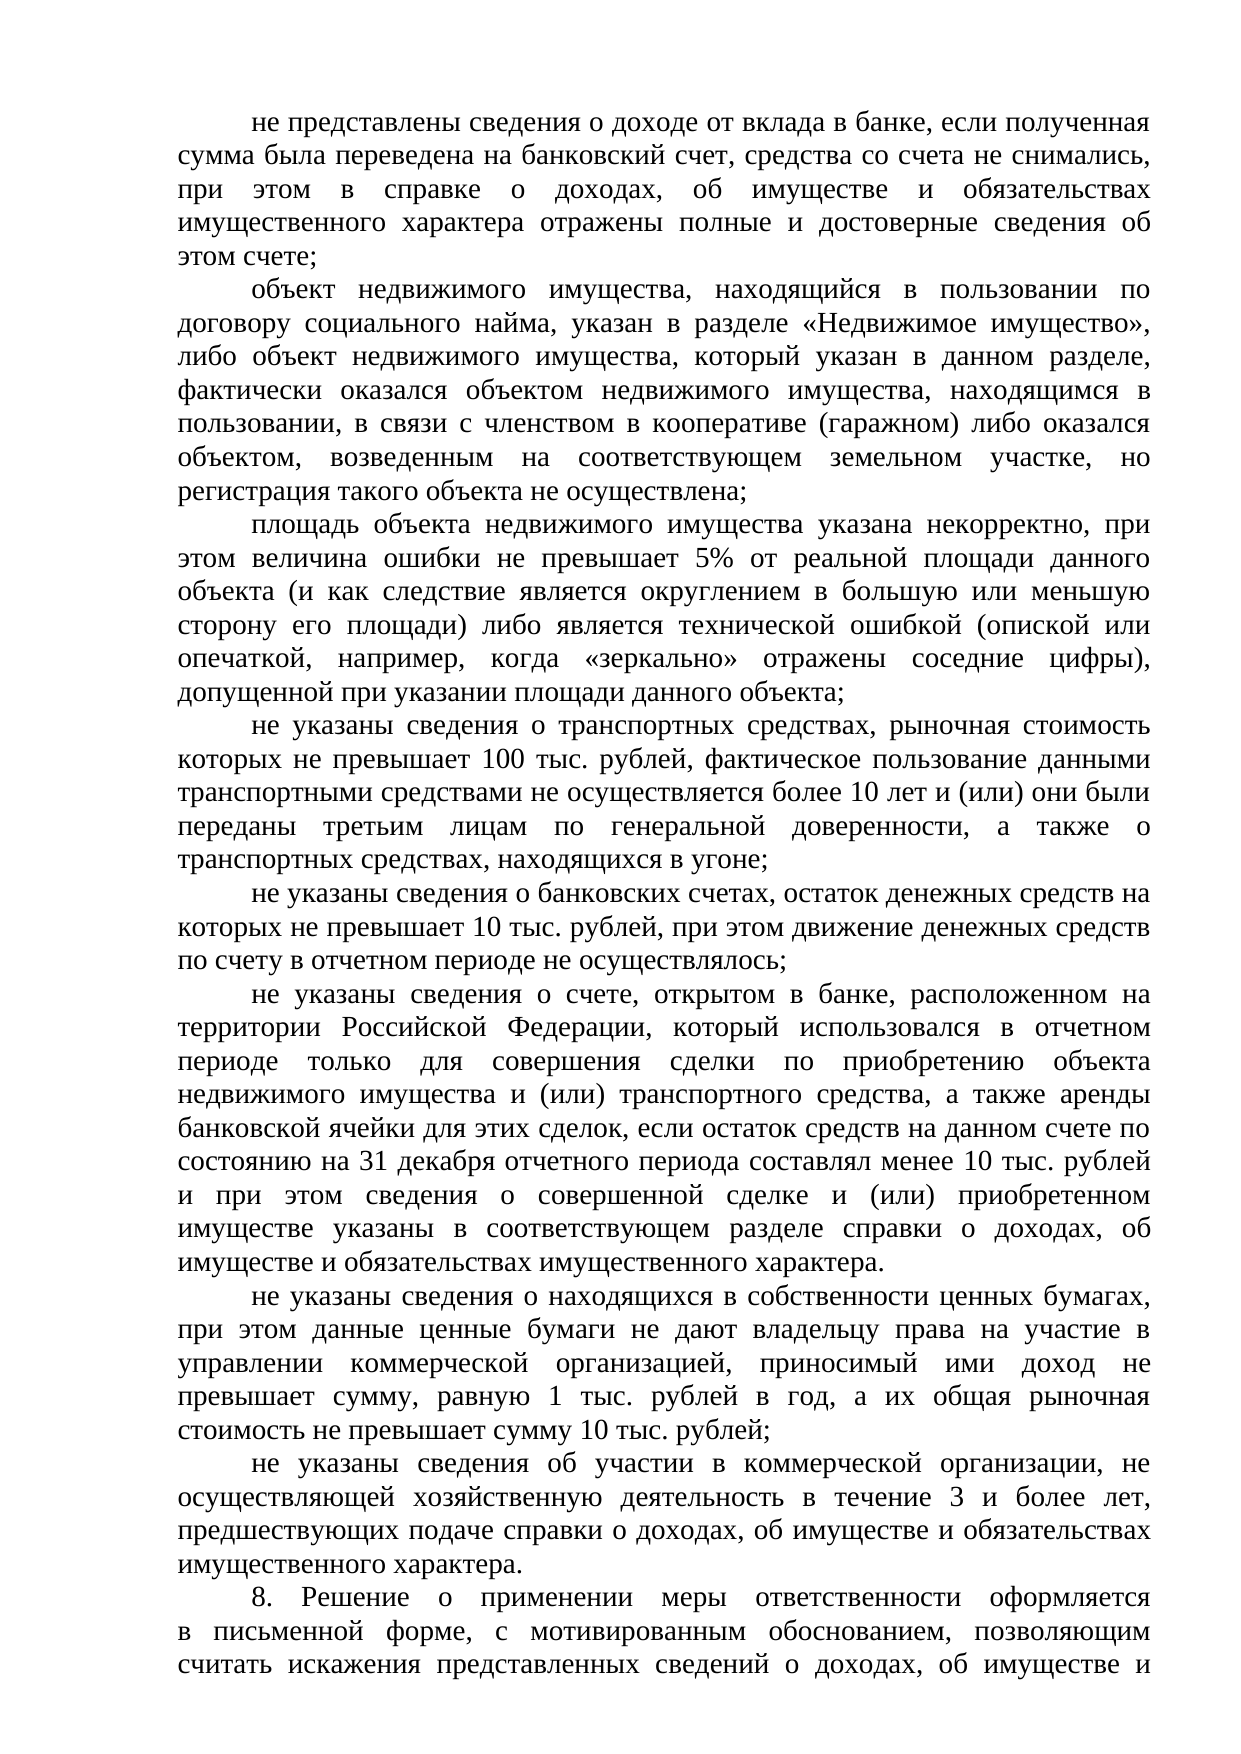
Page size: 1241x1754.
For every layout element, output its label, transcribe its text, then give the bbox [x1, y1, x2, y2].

text не указаны сведения о счете, открытом в банке, расположенном на территории Российской Федерации, который использовался в отчетном периоде только для совершения сделки по приобретению объекта недвижимого имущества и (или) транспортного средства, а также аренды банковской ячейки для этих сделок, если остаток средств на данном счете по состоянию на 31 декабря отчетного периода составлял менее 10 тыс. рублей и при этом сведения о совершенной сделке и (или) приобретенном имуществе указаны в соответствующем разделе справки о доходах, об имуществе и обязательствах имущественного характера. [177, 976, 1152, 1278]
text не указаны сведения о банковских счетах, остаток денежных средств на которых не превышает 10 тыс. рублей, при этом движение денежных средств по счету в отчетном периоде не осуществлялось; [177, 875, 1152, 976]
text не указаны сведения об участии в коммерческой организации, не осуществляющей хозяйственную деятельность в течение 3 и более лет, предшествующих подаче справки о доходах, об имуществе и обязательствах имущественного характера. [177, 1445, 1152, 1579]
text не указаны сведения о транспортных средствах, рыночная стоимость которых не превышает 100 тыс. рублей, фактическое пользование данными транспортными средствами не осуществляется более 10 лет и (или) они были переданы третьим лицам по генеральной доверенности, а также о транспортных средствах, находящихся в угоне; [177, 707, 1152, 875]
text объект недвижимого имущества, находящийся в пользовании по договору социального найма, указан в разделе «Недвижимое имущество», либо объект недвижимого имущества, который указан в данном разделе, фактически оказался объектом недвижимого имущества, находящимся в пользовании, в связи с членством в кооперативе (гаражном) либо оказался объектом, возведенным на соответствующем земельном участке, но регистрация такого объекта не осуществлена; [177, 271, 1152, 506]
text не указаны сведения о находящихся в собственности ценных бумагах, при этом данные ценные бумаги не дают владельцу права на участие в управлении коммерческой организацией, приносимый ими доход не превышает сумму, равную 1 тыс. рублей в год, а их общая рыночная стоимость не превышает сумму 10 тыс. рублей; [177, 1278, 1152, 1445]
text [177, 1579, 1152, 1680]
text не представлены сведения о доходе от вклада в банке, если полученная сумма была переведена на банковский счет, средства со счета не снимались, при этом в справке о доходах, об имуществе и обязательствах имущественного характера отражены полные и достоверные сведения об этом счете; [177, 104, 1152, 271]
text площадь объекта недвижимого имущества указана некорректно, при этом величина ошибки не превышает 5% от реальной площади данного объекта (и как следствие является округлением в большую или меньшую сторону его площади) либо является технической ошибкой (опиской или опечаткой, например, когда «зеркально» отражены соседние цифры), допущенной при указании площади данного объекта; [177, 506, 1152, 707]
